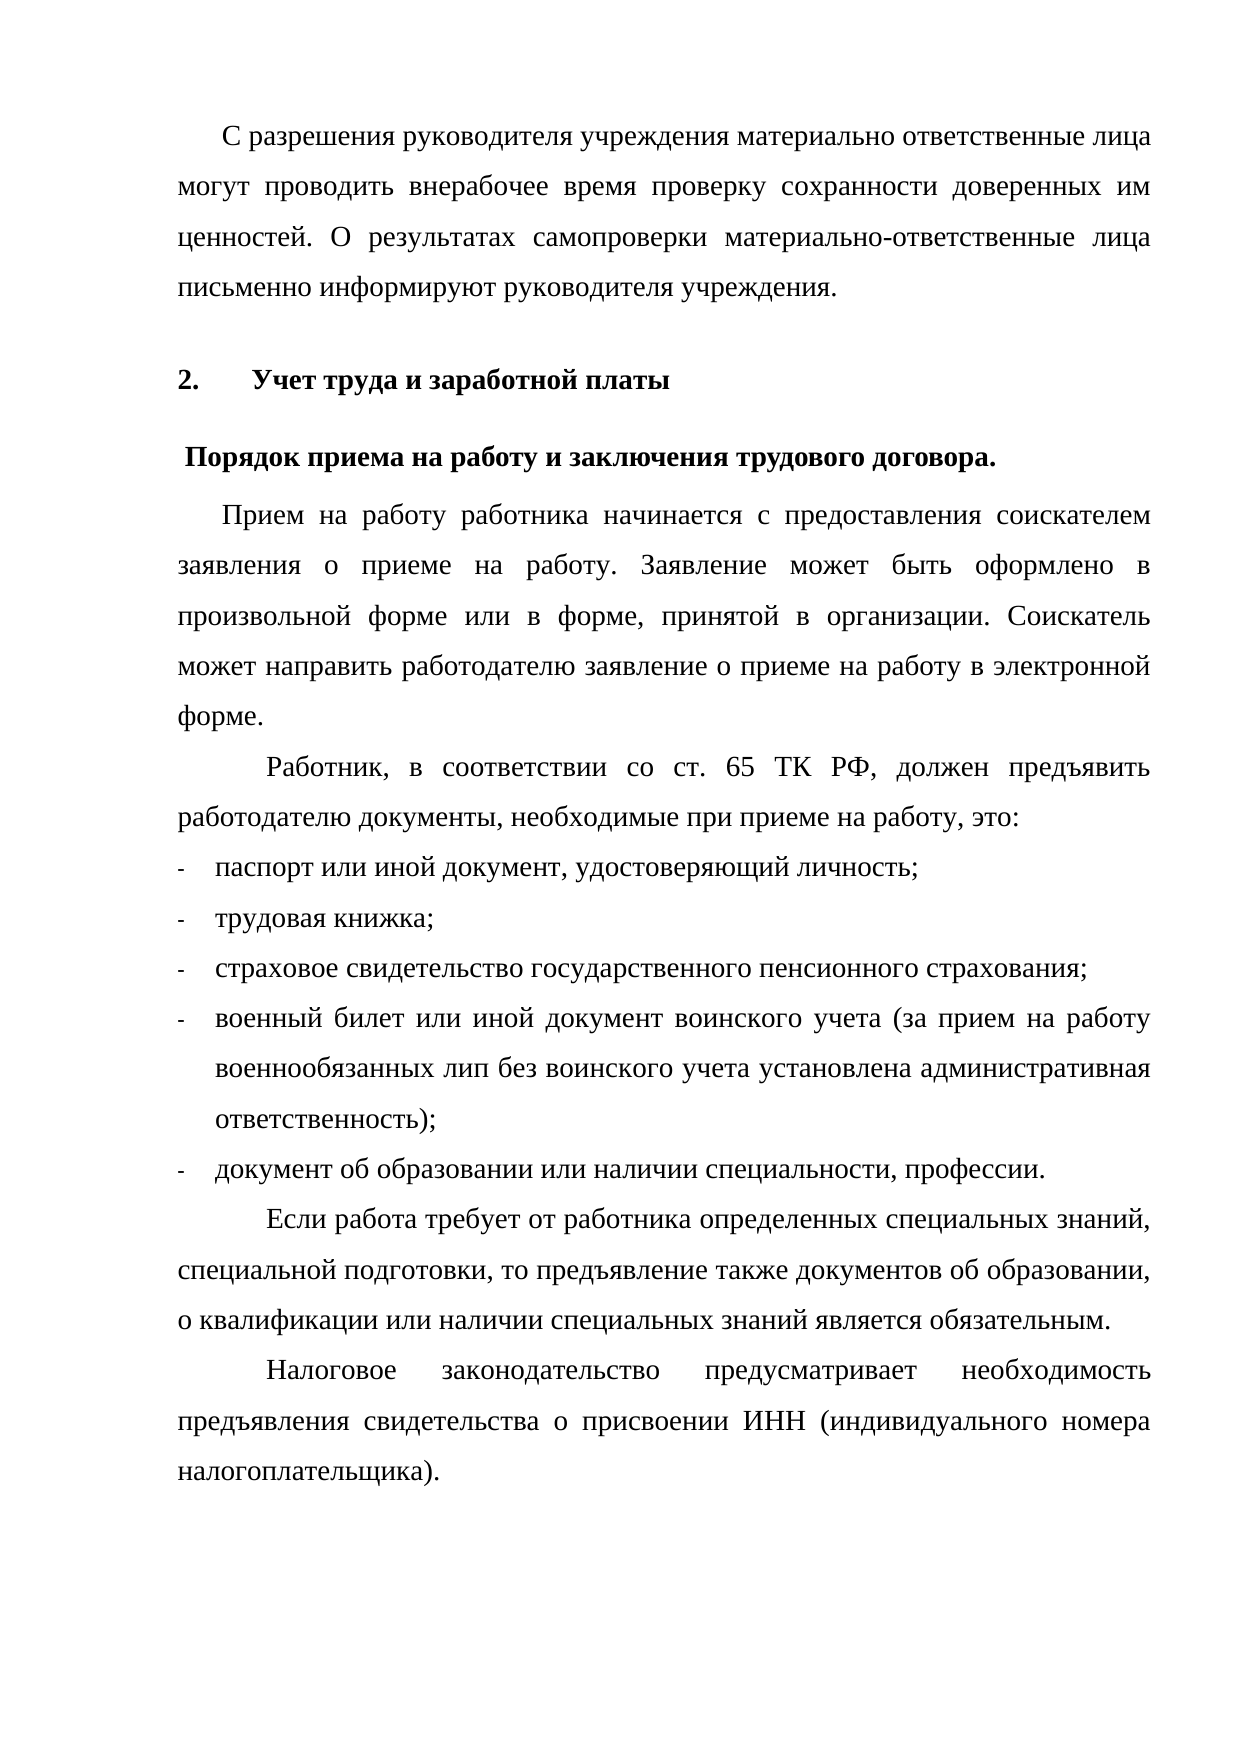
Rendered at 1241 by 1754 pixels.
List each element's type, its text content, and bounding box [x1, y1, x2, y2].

text С разрешения руководителя учреждения материально ответственные лица могут проводить внерабочее время проверку сохранности доверенных им ценностей. О результатах самопроверки материально-ответственные лица письменно информируют руководителя учреждения. [177, 118, 1152, 303]
text Работник, в соответствии со ст. 65 ТК РФ, должен предъявить работодателю документы, необходимые при приеме на работу, это: [177, 749, 1152, 833]
text Прием на работу работника начинается с предоставления соискателем заявления о приеме на работу. Заявление может быть оформлено в произвольной форме или в форме, принятой в организации. Соискатель может направить работодателю заявление о приеме на работу в электронной форме. [177, 497, 1152, 732]
list страховое свидетельство государственного пенсионного страхования; [177, 950, 1152, 983]
list Учет труда и заработной платы [177, 362, 1152, 396]
list трудовая книжка; [177, 900, 1152, 933]
text Налоговое законодательство предусматривает необходимость предъявления свидетельства о присвоении ИНН (индивидуального номера налогоплательщика). [177, 1352, 1152, 1487]
list документ об образовании или наличии специальности, профессии. [177, 1151, 1152, 1185]
list военный билет или иной документ воинского учета (за прием на работу военнообязанных лип без воинского учета установлена административная ответственность); [177, 1000, 1152, 1134]
text Если работа требует от работника определенных специальных знаний, специальной подготовки, то предъявление также документов об образовании, о квалификации или наличии специальных знаний является обязательным. [177, 1202, 1152, 1336]
list паспорт или иной документ, удостоверяющий личность; [177, 849, 1152, 883]
text Порядок приема на работу и заключения трудового договора. [177, 439, 1137, 473]
